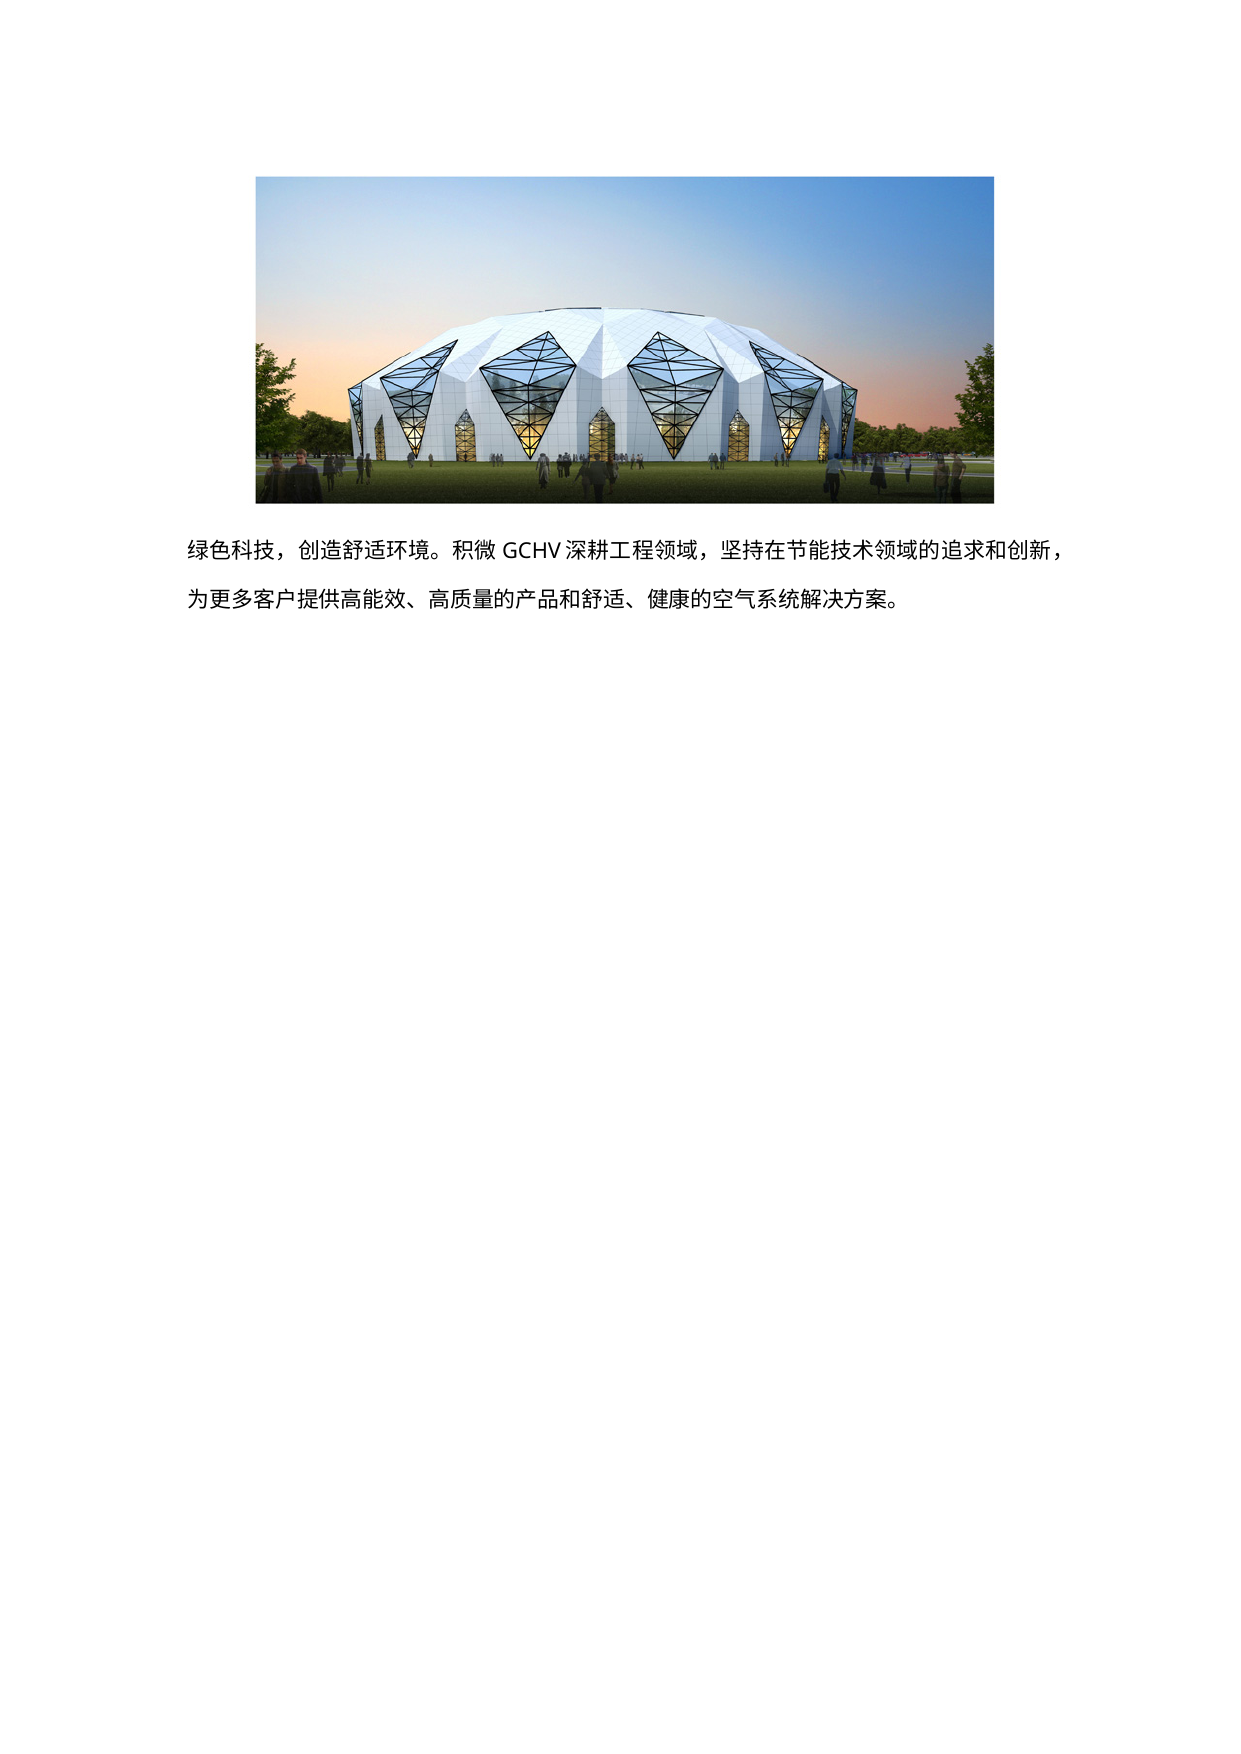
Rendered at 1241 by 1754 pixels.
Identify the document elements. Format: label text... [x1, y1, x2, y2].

text 绿色科技，创造舒适环境。积微GCHV深耕工程领域，坚持在节能技术领域的追求和创新，为更多客户提供高能效、高质量的产品和舒适、健康的空气系统解决方案。 [187, 533, 1053, 614]
picture [232, 162, 1008, 514]
